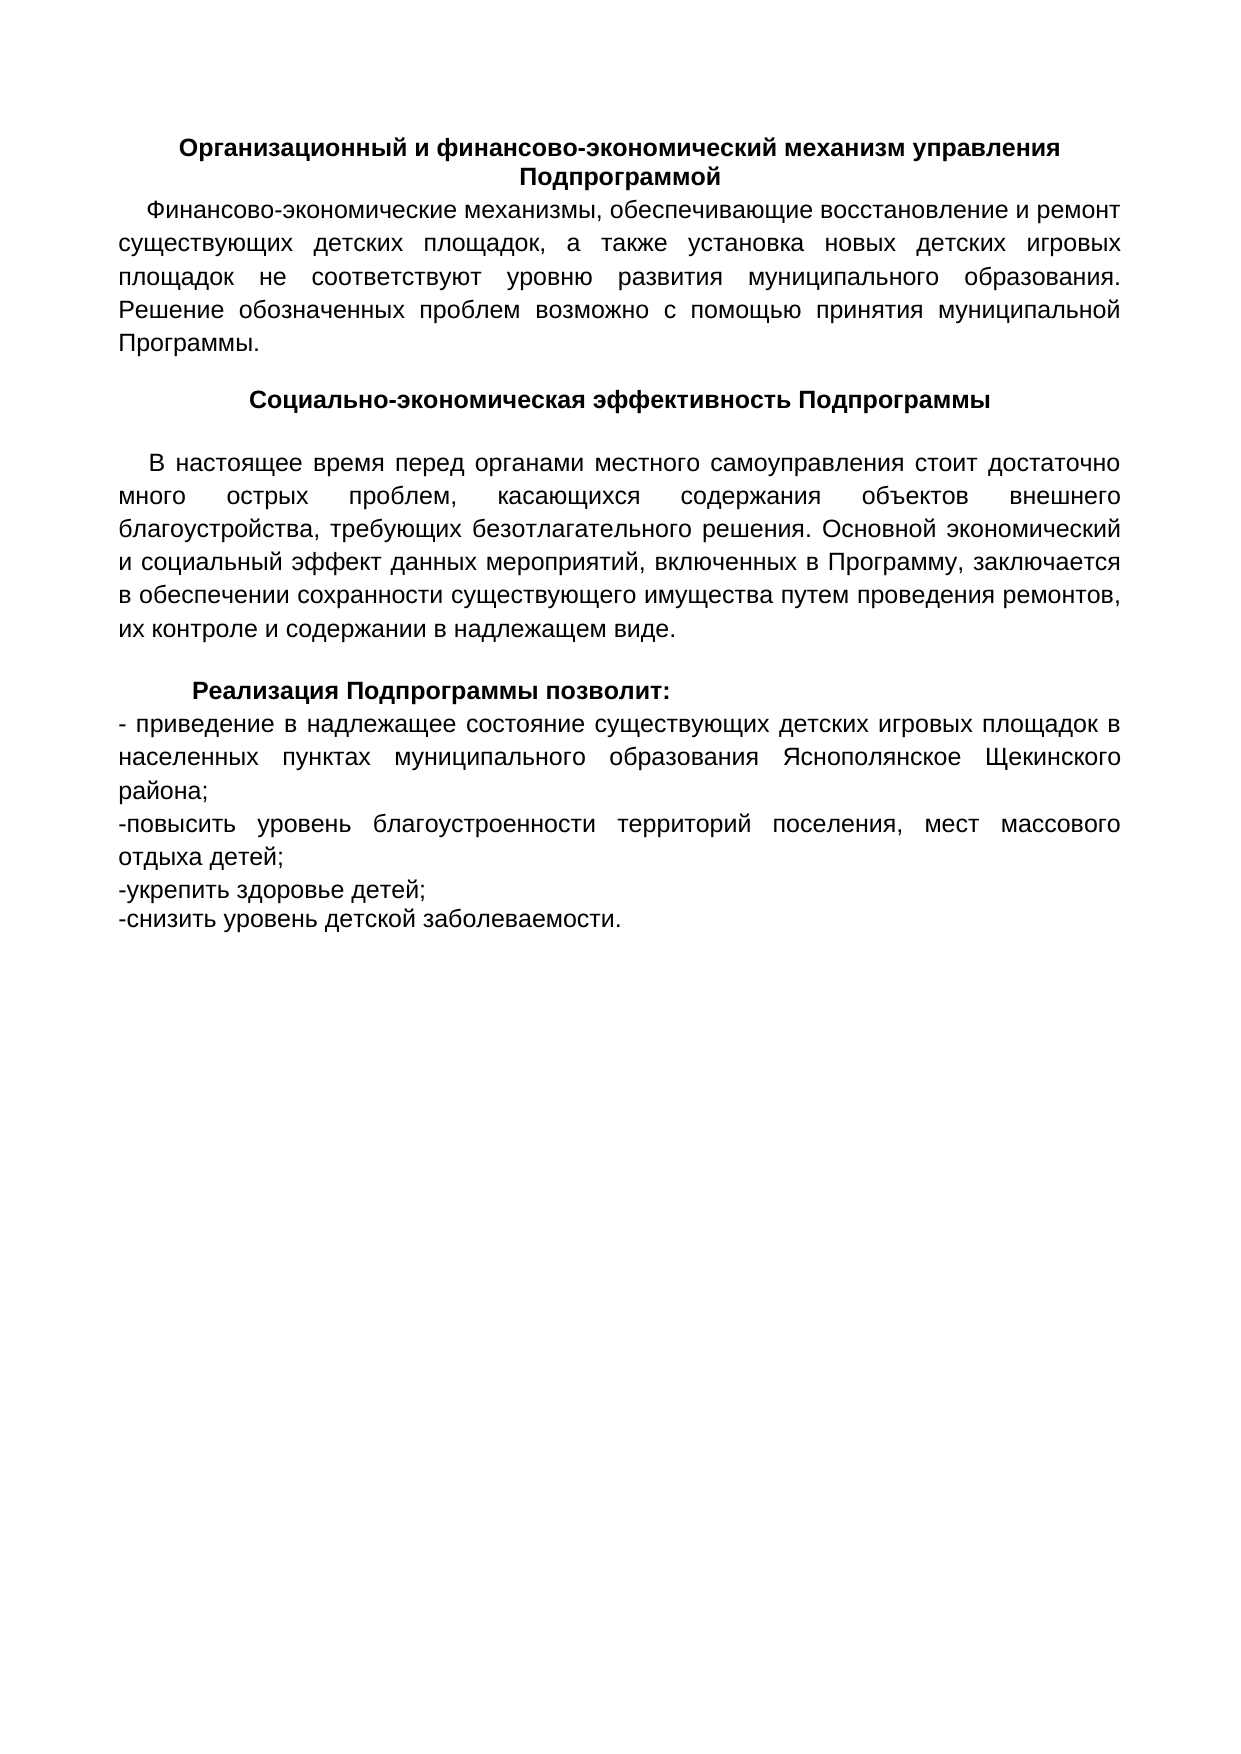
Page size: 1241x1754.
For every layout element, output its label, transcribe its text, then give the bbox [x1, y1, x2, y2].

text - приведение в надлежащее состояние существующих детских игровых площадок в населенных пунктах муниципального образования Яснополянское Щекинского района; [118, 705, 1122, 804]
text -укрепить здоровье детей; [118, 871, 1122, 904]
text -снизить уровень детской заболеваемости. [118, 904, 1122, 933]
text Организационный и финансово-экономический механизм управления Подпрограммой [118, 133, 1122, 191]
text В настоящее время перед органами местного самоуправления стоит достаточно много острых проблем, касающихся содержания объектов внешнего благоустройства, требующих безотлагательного решения. Основной экономический и социальный эффект данных мероприятий, включенных в Программу, заключается в обеспечении сохранности существующего имущества путем проведения ремонтов, их контроле и содержании в надлежащем виде. [118, 443, 1122, 642]
text Социально-экономическая эффективность Подпрограммы [118, 386, 1122, 414]
text Финансово-экономические механизмы, обеспечивающие восстановление и ремонт существующих детских площадок, а также установка новых детских игровых площадок не соответствуют уровню развития муниципального образования. Решение обозначенных проблем возможно с помощью принятия муниципальной Программы. [118, 191, 1122, 357]
text -повысить уровень благоустроенности территорий поселения, мест массового отдыха детей; [118, 804, 1122, 871]
text Реализация Подпрограммы позволит: [118, 676, 1122, 705]
